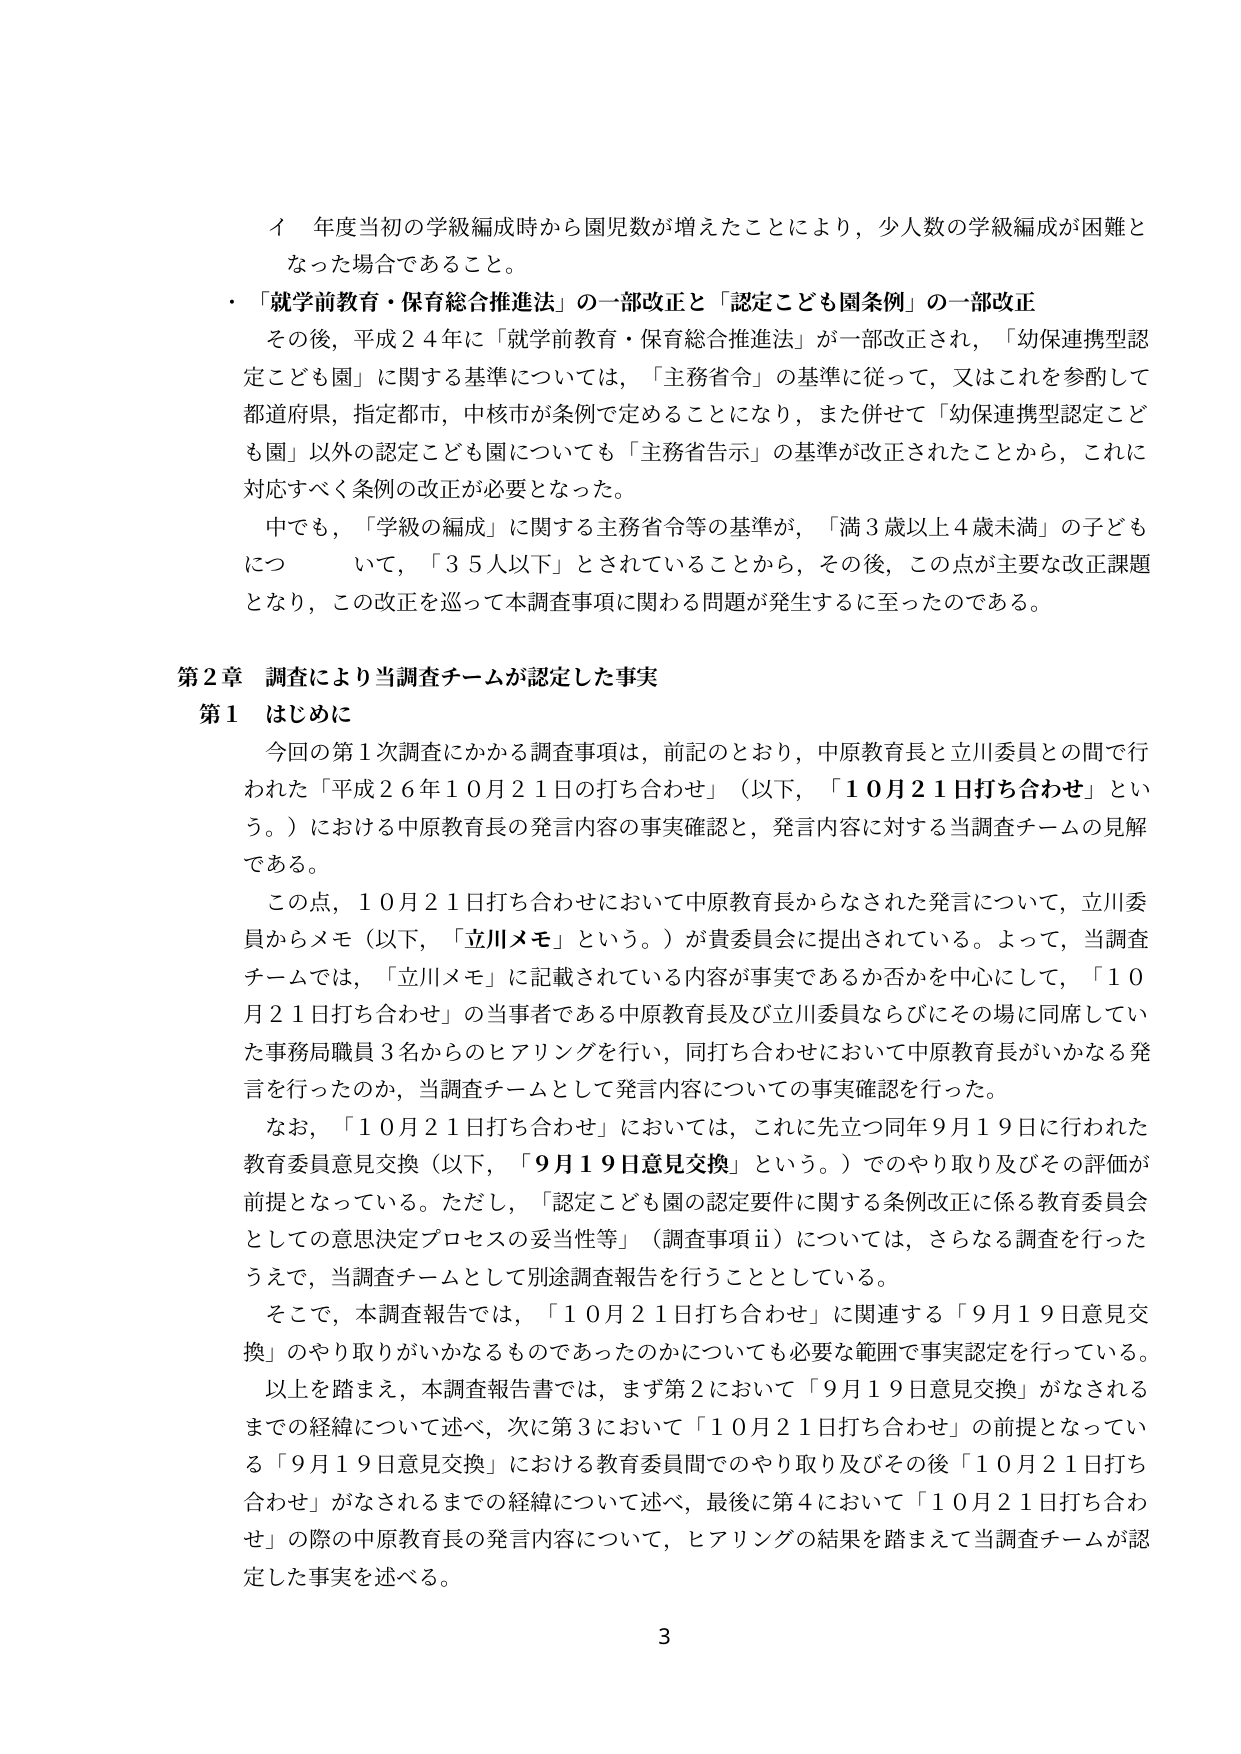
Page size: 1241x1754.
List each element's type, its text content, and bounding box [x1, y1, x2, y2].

text 第２章 調査により当調査チームが認定した事実 [177, 657, 1152, 694]
text この点，１０月２１日打ち合わせにおいて中原教育長からなされた発言について，立川委員からメモ（以下，「立川メモ」という。）が貴委員会に提出されている。よって，当調査チームでは，「立川メモ」に記載されている内容が事実であるか否かを中心にして，「１０月２１日打ち合わせ」の当事者である中原教育長及び立川委員ならびにその場に同席していた事務局職員３名からのヒアリングを行い，同打ち合わせにおいて中原教育長がいかなる発言を行ったのか，当調査チームとして発言内容についての事実確認を行った。 [177, 882, 1152, 1107]
text 以上を踏まえ，本調査報告書では，まず第２において「９月１９日意見交換」がなされるまでの経緯について述べ，次に第３において「１０月２１日打ち合わせ」の前提となっている「９月１９日意見交換」における教育委員間でのやり取り及びその後「１０月２１日打ち合わせ」がなされるまでの経緯について述べ，最後に第４において「１０月２１日打ち合わせ」の際の中原教育長の発言内容について，ヒアリングの結果を踏まえて当調査チームが認定した事実を述べる。 [177, 1369, 1152, 1594]
text そこで，本調査報告では，「１０月２１日打ち合わせ」に関連する「９月１９日意見交換」のやり取りがいかなるものであったのかについても必要な範囲で事実認定を行っている。 [243, 1294, 1152, 1369]
text 今回の第１次調査にかかる調査事項は，前記のとおり，中原教育長と立川委員との間で行われた「平成２６年１０月２１日の打ち合わせ」（以下，「１０月２１日打ち合わせ」という。）における中原教育長の発言内容の事実確認と，発言内容に対する当調査チームの見解である。 [177, 732, 1152, 882]
text なお，「１０月２１日打ち合わせ」においては，これに先立つ同年９月１９日に行われた教育委員意見交換（以下，「９月１９日意見交換」という。）でのやり取り及びその評価が前提となっている。ただし，「認定こども園の認定要件に関する条例改正に係る教育委員会としての意思決定プロセスの妥当性等」（調査事項ⅱ）については，さらなる調査を行ったうえで，当調査チームとして別途調査報告を行うこととしている。 [177, 1107, 1152, 1294]
text 中でも，「学級の編成」に関する主務省令等の基準が，「満３歳以上４歳未満」の子どもにつ いて，「３５人以下」とされていることから，その後，この点が主要な改正課題となり，この改正を巡って本調査事項に関わる問題が発生するに至ったのである。 [177, 507, 1152, 619]
text その後，平成２４年に「就学前教育・保育総合推進法」が一部改正され，「幼保連携型認定こども園」に関する基準については，「主務省令」の基準に従って，又はこれを参酌して，都道府県，指定都市，中核市が条例で定めることになり，また併せて「幼保連携型認定こども園」以外の認定こども園についても「主務省告示」の基準が改正されたことから，これに対応すべく条例の改正が必要となった。 [243, 319, 1152, 507]
text イ 年度当初の学級編成時から園児数が増えたことにより，少人数の学級編成が困難となった場合であること。 [177, 207, 1152, 282]
text ・ 「就学前教育・保育総合推進法」の一部改正と「認定こども園条例」の一部改正 [177, 282, 1152, 319]
text 第１ はじめに [177, 694, 1152, 732]
